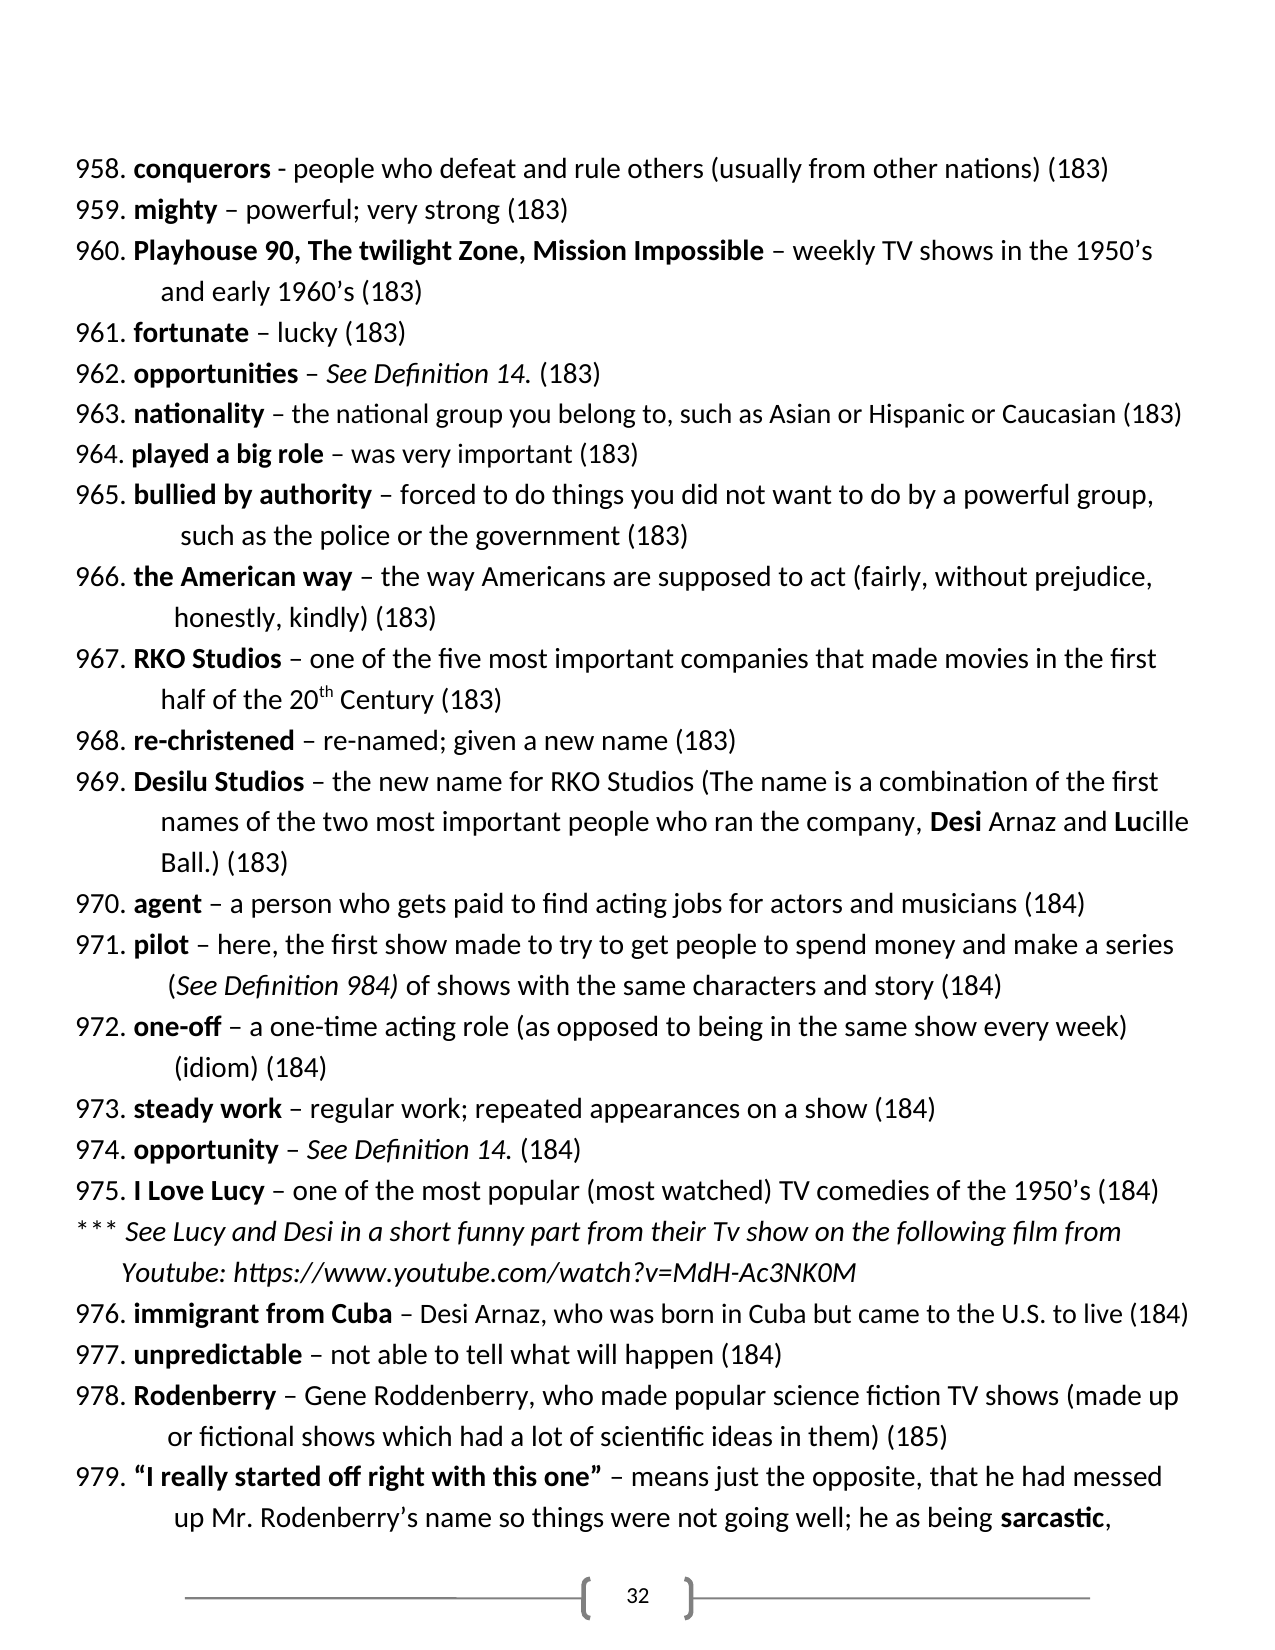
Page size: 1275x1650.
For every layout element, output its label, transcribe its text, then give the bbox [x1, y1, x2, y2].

text 977. unpredictable – not able to tell what will happen (184) [75, 1336, 1200, 1371]
text 975. I Love Lucy – one of the most popular (most watched) TV comedies of the 1950’s (184) [75, 1172, 1200, 1208]
text (See Definition 984) of shows with the same characters and story (184) [75, 967, 1200, 1003]
text 966. the American way – the way Americans are supposed to act (fairly, without prejudice, [75, 558, 1200, 593]
text Ball.) (183) [75, 844, 1200, 880]
text 962. opportunities – See Definition 14. (183) [75, 355, 1200, 390]
text honestly, kindly) (183) [75, 599, 1200, 634]
text up Mr. Rodenberry’s name so things were not going well; he as being sarcastic, [75, 1499, 1200, 1535]
text 974. opportunity – See Definition 14. (184) [75, 1131, 1200, 1167]
text 976. immigrant from Cuba – Desi Arnaz, who was born in Cuba but came to the U.S. to live (184) [75, 1295, 1200, 1330]
text 972. one-off – a one-time acting role (as opposed to being in the same show every week) [75, 1008, 1200, 1044]
text 963. nationality – the national group you belong to, such as Asian or Hispanic or Caucasian (183) [75, 396, 1200, 431]
text 958. conquerors - people who defeat and rule others (usually from other nations) (183) [75, 150, 1200, 186]
text 978. Rodenberry – Gene Roddenberry, who made popular science fiction TV shows (made up [75, 1377, 1200, 1412]
text 971. pilot – here, the first show made to try to get people to spend money and make a series [75, 926, 1200, 962]
text such as the police or the government (183) [75, 517, 1200, 553]
text 965. bullied by authority – forced to do things you did not want to do by a powerful group, [75, 476, 1200, 512]
text 970. agent – a person who gets paid to find acting jobs for actors and musicians (184) [75, 885, 1200, 921]
text 967. RKO Studios – one of the five most important companies that made movies in the first [75, 640, 1200, 675]
text and early 1960’s (183) [75, 273, 1200, 308]
text 968. re-christened – re-named; given a new name (183) [75, 722, 1200, 757]
text *** See Lucy and Desi in a short funny part from their Tv show on the following film from [75, 1213, 1200, 1248]
text half of the 20th Century (183) [75, 681, 1200, 716]
text names of the two most important people who ran the company, Desi Arnaz and Lucille [75, 803, 1200, 839]
text 959. mighty – powerful; very strong (183) [75, 191, 1200, 227]
text 960. Playhouse 90, The twilight Zone, Mission Impossible – weekly TV shows in the 1950’s [75, 232, 1200, 267]
text Youtube: https://www.youtube.com/watch?v=MdH-Ac3NK0M [75, 1254, 1200, 1289]
text 961. fortunate – lucky (183) [75, 314, 1200, 349]
text 964. played a big role – was very important (183) [75, 437, 1200, 471]
text (idiom) (184) [75, 1049, 1200, 1085]
text 973. steady work – regular work; repeated appearances on a show (184) [75, 1090, 1200, 1126]
text 979. “I really started off right with this one” – means just the opposite, that he had messed [75, 1458, 1200, 1494]
text or fictional shows which had a lot of scientific ideas in them) (185) [75, 1418, 1200, 1453]
text 969. Desilu Studios – the new name for RKO Studios (The name is a combination of the first [75, 763, 1200, 798]
